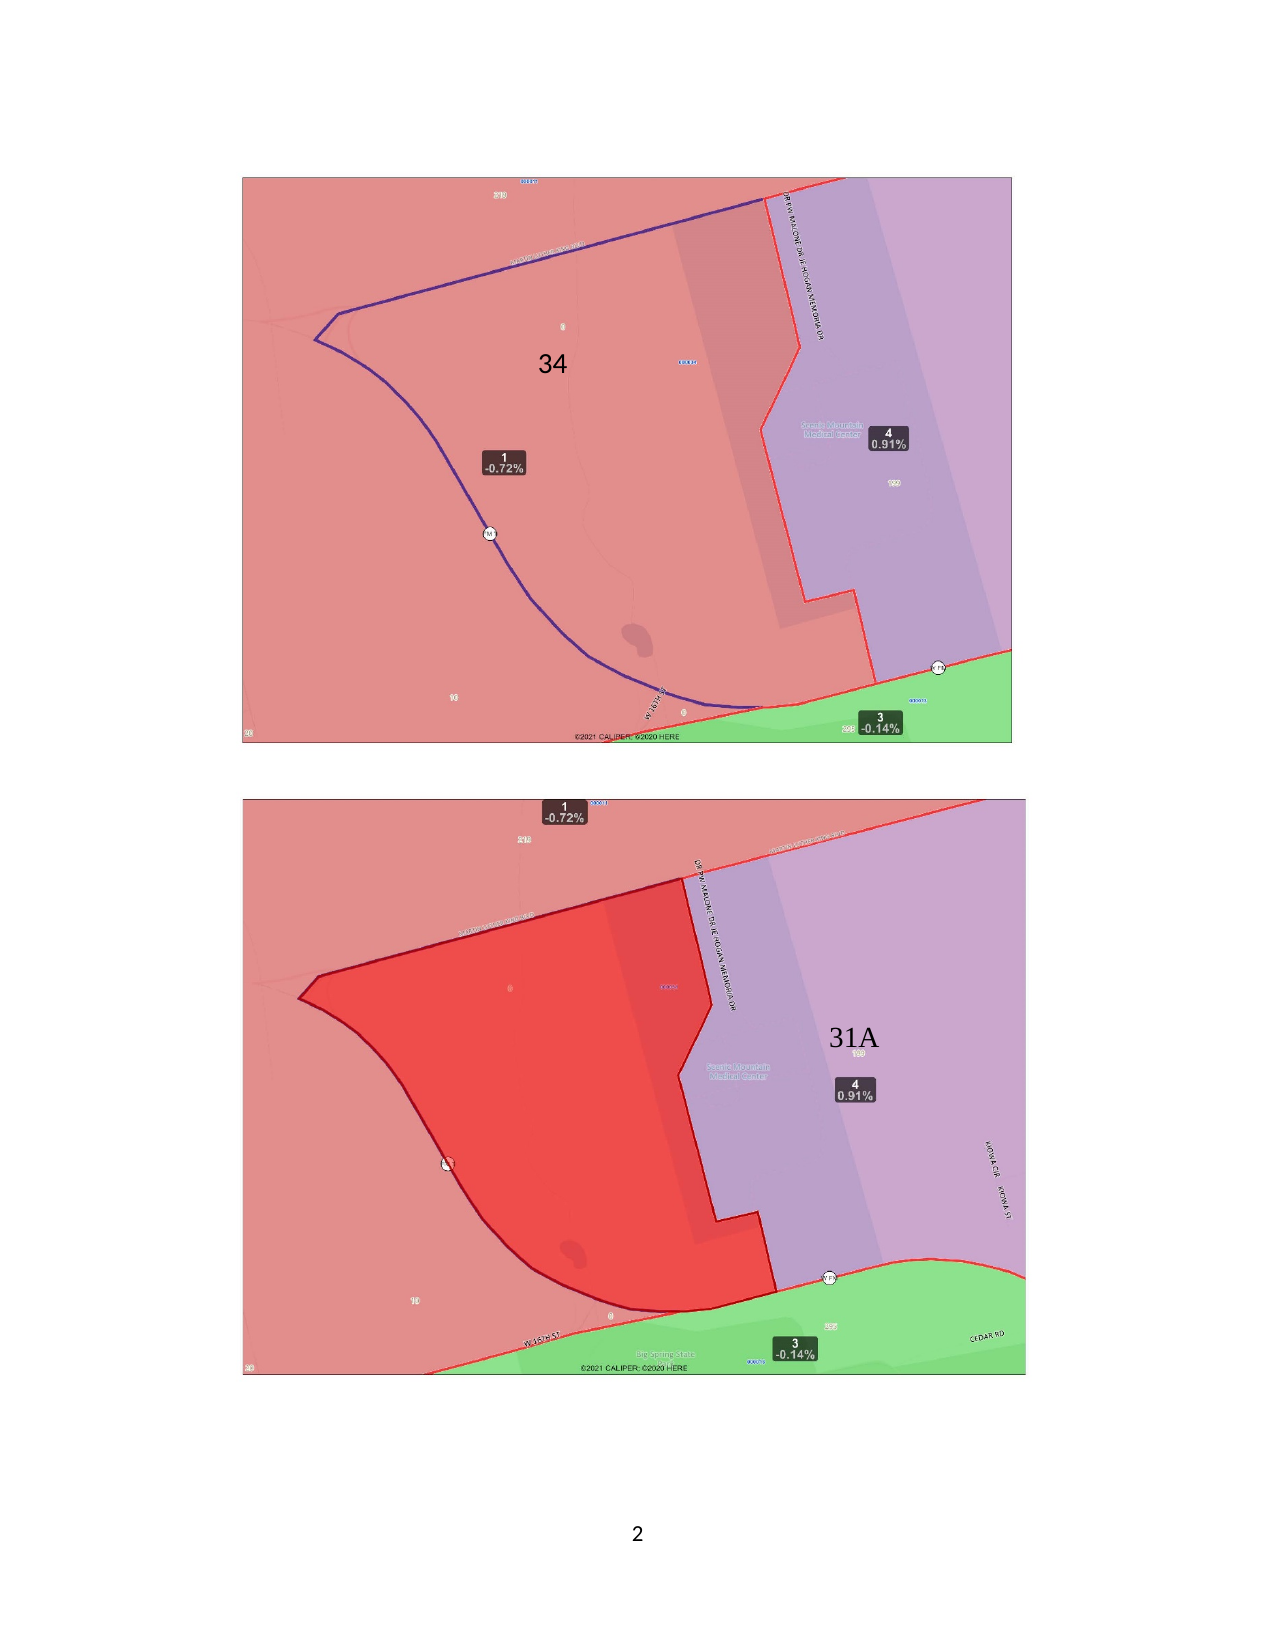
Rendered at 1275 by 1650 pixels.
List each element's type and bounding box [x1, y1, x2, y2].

picture [225, 150, 1043, 1403]
